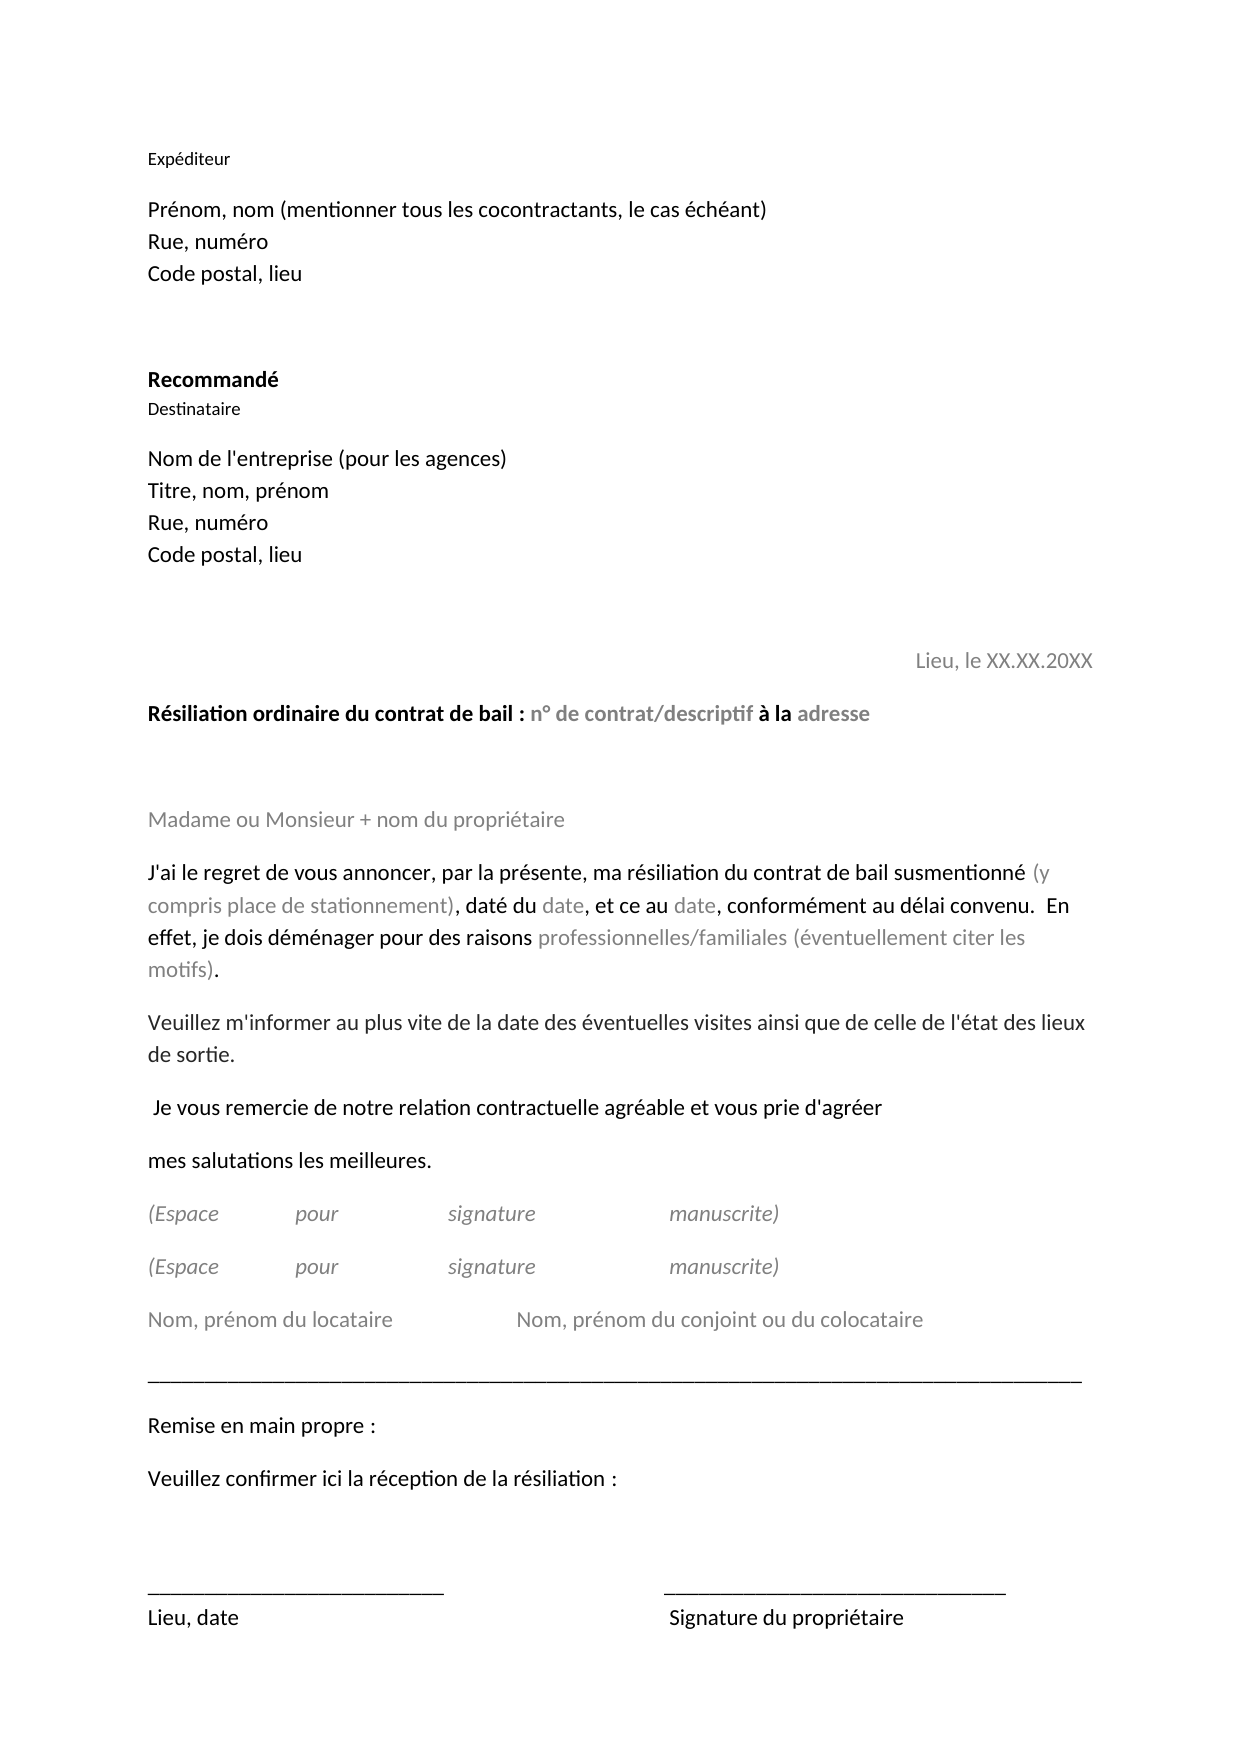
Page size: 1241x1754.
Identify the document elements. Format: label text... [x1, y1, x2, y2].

text Veuillez confirmer ici la réception de la résiliation : [148, 1464, 1093, 1492]
text J'ai le regret de vous annoncer, par la présente, ma résiliation du contrat de bail susmentionné (y compris place de stationnement), daté du date, et ce au date, conformément au délai convenu. En effet, je dois déménager pour des raisons professionnelles/familiales (éventuellement citer les motifs). [148, 858, 1093, 983]
text Recommandé Destinataire [148, 365, 1093, 419]
text Prénom, nom (mentionner tous les cocontractants, le cas échéant) Rue, numéro Code postal, lieu [148, 195, 1093, 287]
text Nom, prénom du locataire Nom, prénom du conjoint ou du colocataire [148, 1305, 1093, 1333]
text __________________________ ______________________________ Lieu, date Signature du propriétaire [148, 1571, 1093, 1631]
text mes salutations les meilleures. [148, 1146, 1093, 1174]
text Remise en main propre : [148, 1411, 1093, 1439]
text Madame ou Monsieur + nom du propriétaire [148, 806, 1093, 833]
text Résiliation ordinaire du contrat de bail : n° de contrat/descriptif à la adresse [148, 699, 1093, 727]
text Lieu, le XX.XX.20XX [148, 646, 1093, 674]
text (Espace pour signature manuscrite) [148, 1252, 1093, 1280]
text Expéditeur [148, 148, 1093, 171]
text __________________________________________________________________________________ [148, 1358, 1093, 1386]
text (Espace pour signature manuscrite) [148, 1199, 1093, 1227]
text Nom de l'entreprise (pour les agences) Titre, nom, prénom Rue, numéro Code postal, lieu [148, 444, 1093, 568]
text Je vous remercie de notre relation contractuelle agréable et vous prie d'agréer [148, 1093, 1093, 1121]
text Veuillez m'informer au plus vite de la date des éventuelles visites ainsi que de celle de l'état des lieux de sortie. [148, 1008, 1093, 1068]
